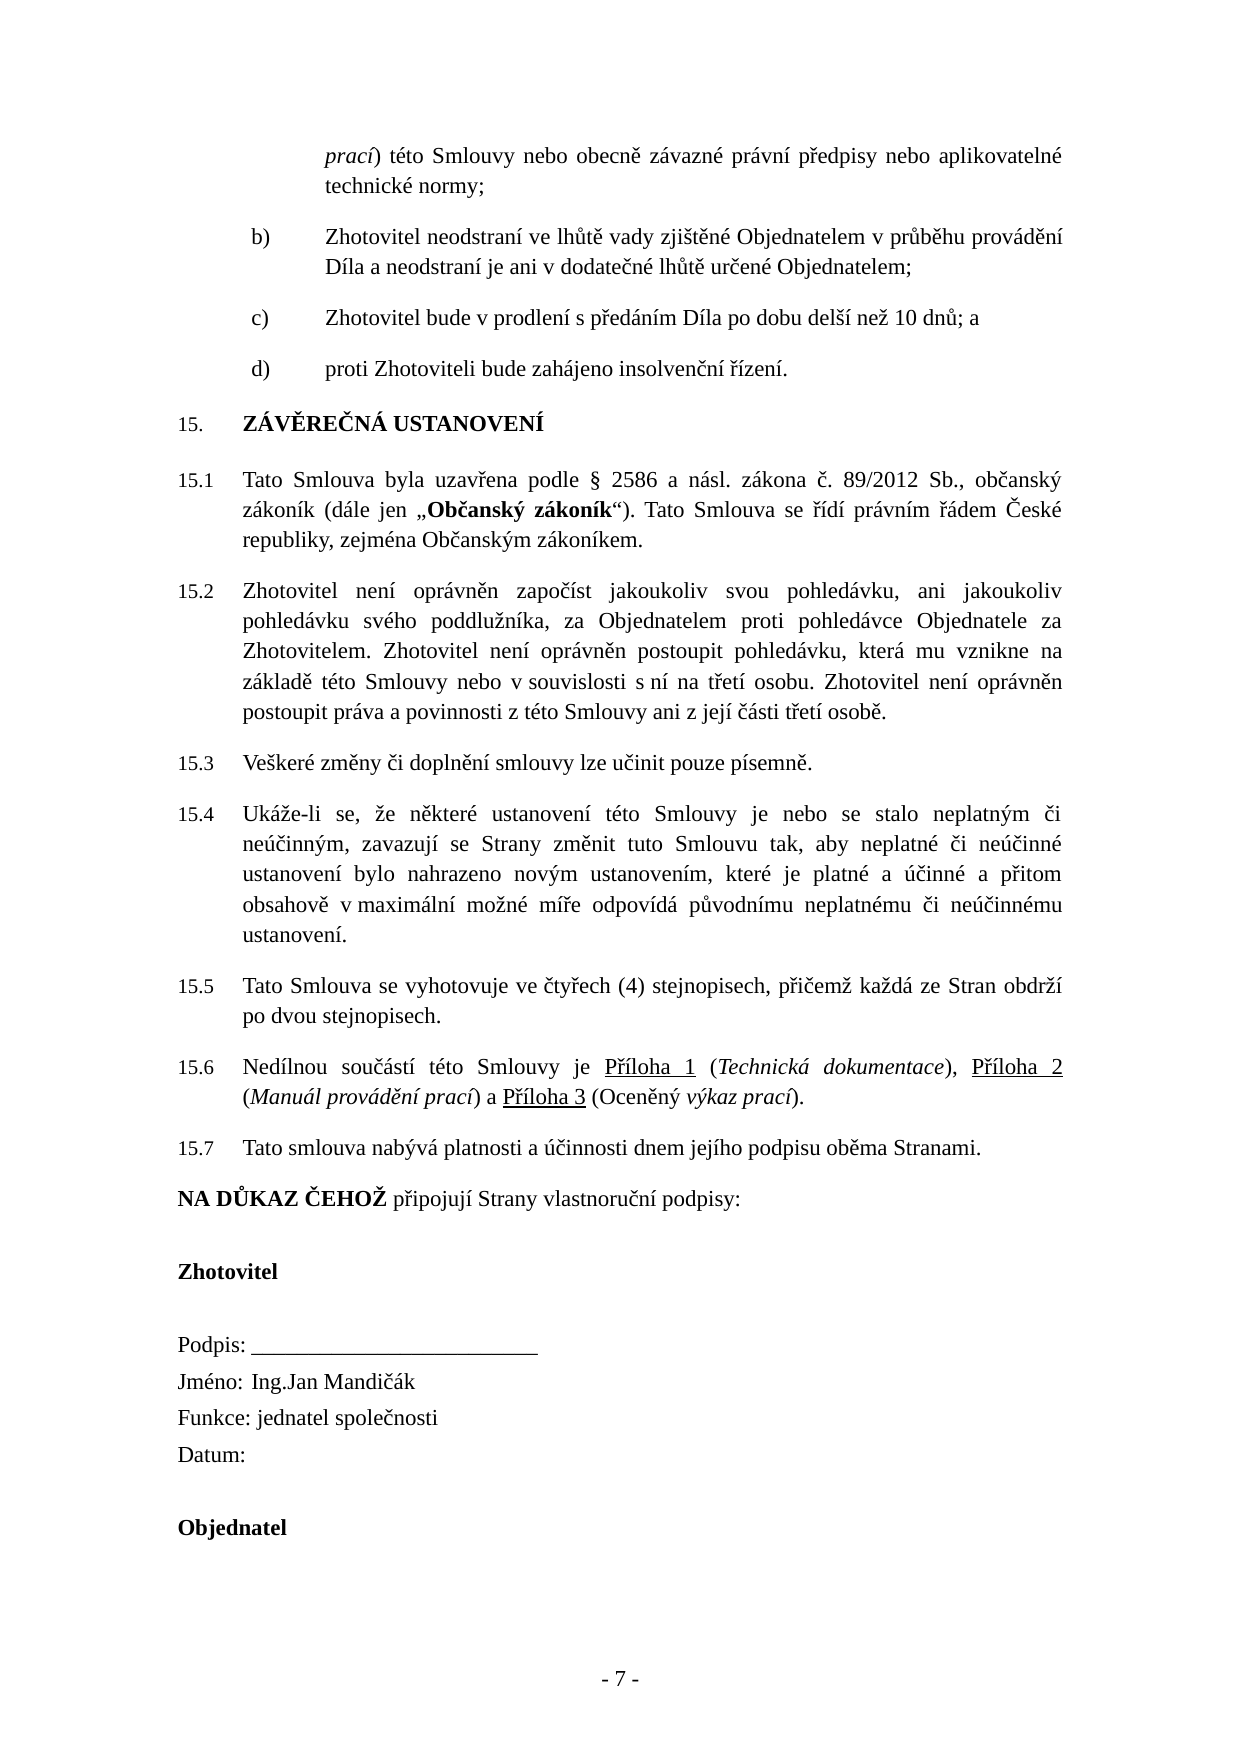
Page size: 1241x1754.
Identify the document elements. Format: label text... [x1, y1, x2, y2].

subtitle Nedílnou součástí této Smlouvy je Příloha 1 (Technická dokumentace), Příloha 2 (Manuál provádění prací) a Příloha 3 (Oceněný výkaz prací). [177, 1053, 1063, 1110]
subtitle proti Zhotoviteli bude zahájeno insolvenční řízení. [251, 355, 1063, 382]
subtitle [251, 142, 1063, 198]
subtitle Ukáže-li se, že některé ustanovení této Smlouvy je nebo se stalo neplatným či neúčinným, zavazují se Strany změnit tuto Smlouvu tak, aby neplatné či neúčinné ustanovení bylo nahrazeno novým ustanovením, které je platné a účinné a přitom obsahově v maximální možné míře odpovídá původnímu neplatnému či neúčinnému ustanovení. [177, 800, 1063, 947]
table_cell Funkce: jednatel společnosti Datum: [166, 1404, 616, 1477]
subtitle Závěrečná ustanovení [177, 411, 1063, 437]
subtitle Zhotovitel neodstraní ve lhůtě vady zjištěné Objednatelem v průběhu provádění Díla a neodstraní je ani v dodatečné lhůtě určené Objednatelem; [251, 223, 1063, 279]
subtitle Veškeré změny či doplnění smlouvy lze učinit pouze písemně. [177, 749, 1063, 775]
table_header Podpis: _________________________ [166, 1331, 616, 1368]
text Na důkaz čehož připojují Strany vlastnoruční podpisy: [177, 1186, 1063, 1212]
subtitle Tato Smlouva se vyhotovuje ve čtyřech (4) stejnopisech, přičemž každá ze Stran obdrží po dvou stejnopisech. [177, 972, 1063, 1028]
subtitle Tato smlouva nabývá platnosti a účinnosti dnem jejího podpisu oběma Stranami. [177, 1134, 1063, 1161]
table_cell Jméno: Ing.Jan Mandičák [166, 1368, 616, 1404]
text Zhotovitel [177, 1258, 1063, 1285]
subtitle Zhotovitel není oprávněn započíst jakoukoliv svou pohledávku, ani jakoukoliv pohledávku svého poddlužníka, za Objednatelem proti pohledávce Objednatele za Zhotovitelem. Zhotovitel není oprávněn postoupit pohledávku, která mu vznikne na základě této Smlouvy nebo v souvislosti s ní na třetí osobu. Zhotovitel není oprávněn postoupit práva a povinnosti z této Smlouvy ani z její části třetí osobě. [177, 577, 1063, 724]
subtitle Tato Smlouva byla uzavřena podle § 2586 a násl. zákona č. 89/2012 Sb., občanský zákoník (dále jen „Občanský zákoník“). Tato Smlouva se řídí právním řádem České republiky, zejména Občanským zákoníkem. [177, 466, 1063, 552]
subtitle Zhotovitel bude v prodlení s předáním Díla po dobu delší než 10 dnů; a [251, 304, 1063, 331]
text Objednatel [177, 1514, 1063, 1540]
